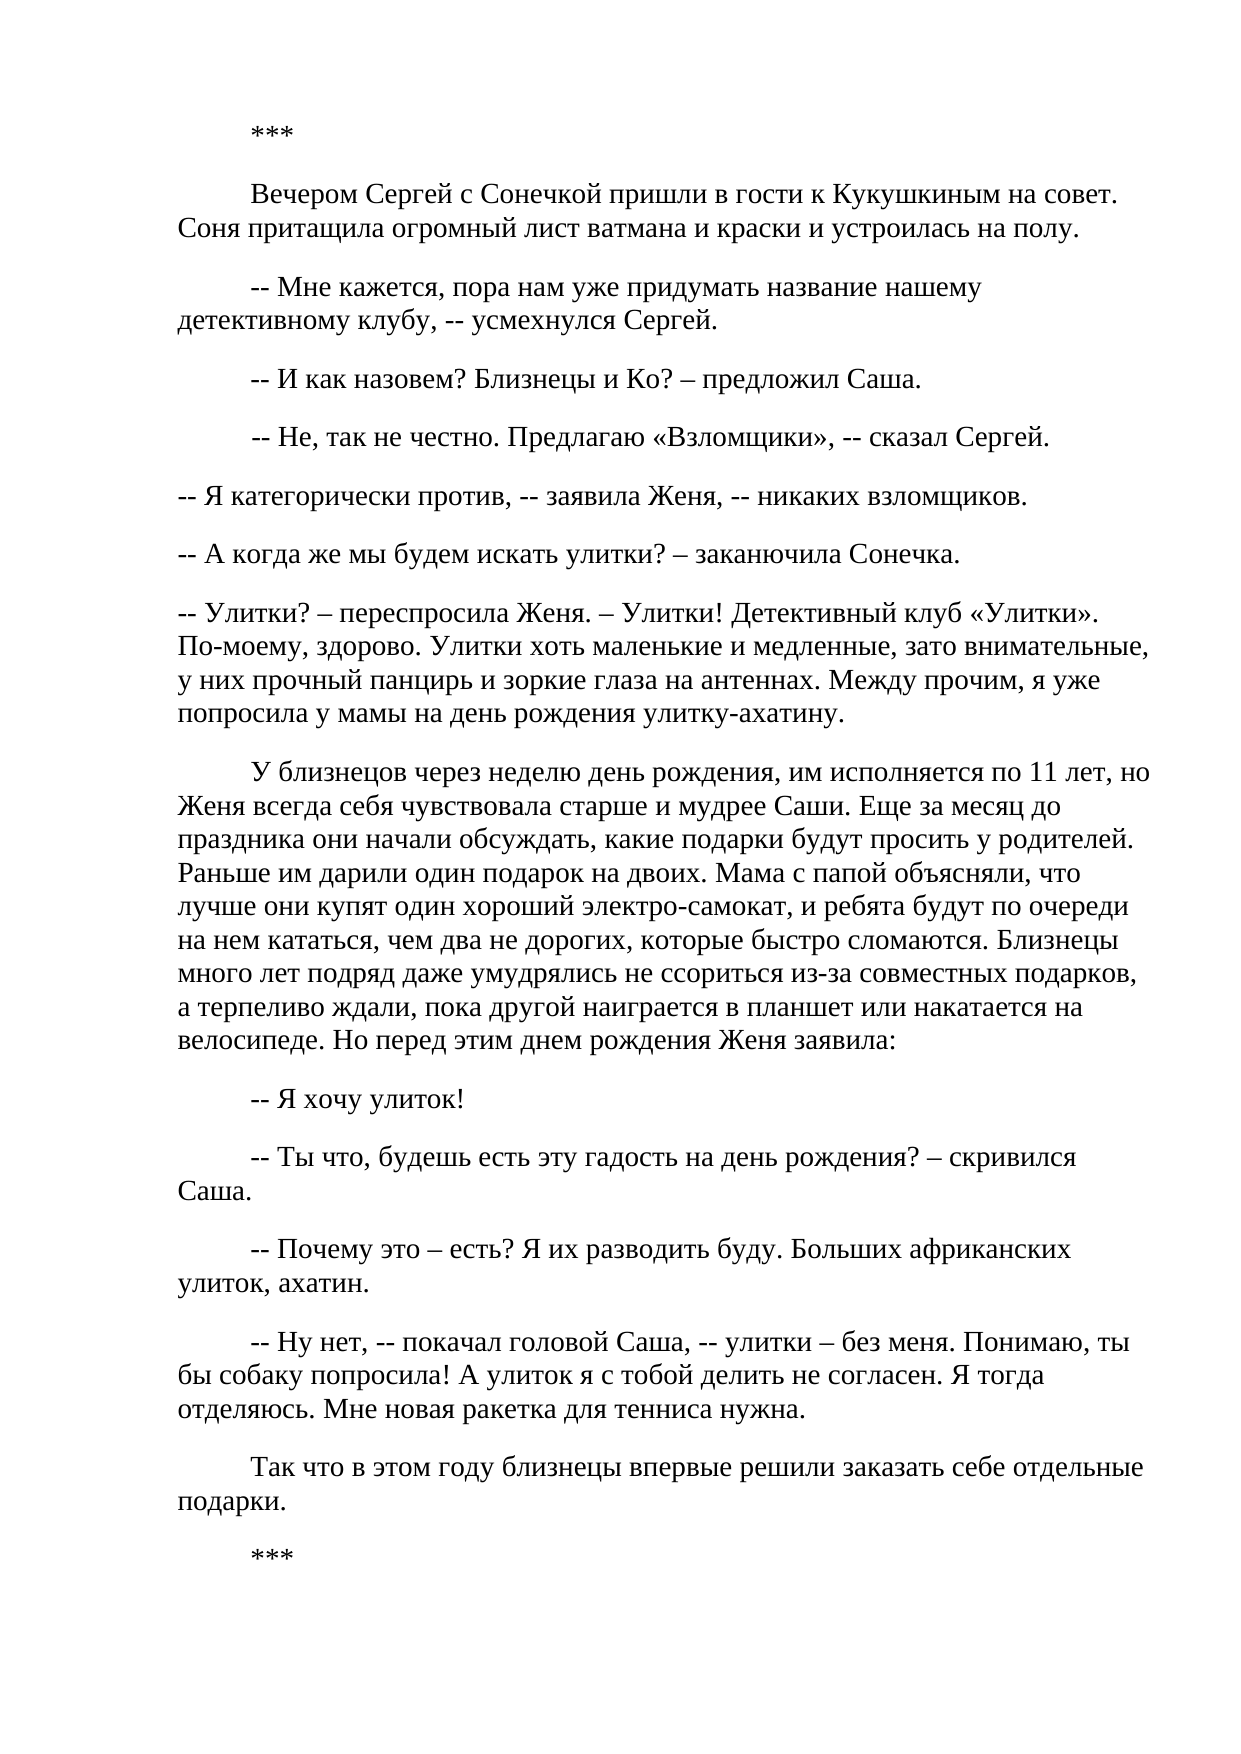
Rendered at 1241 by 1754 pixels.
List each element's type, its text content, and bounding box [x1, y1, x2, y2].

text -- Ну нет, -- покачал головой Саша, -- улитки – без меня. Понимаю, ты бы собаку попросила! А улиток я с тобой делить не согласен. Я тогда отделяюсь. Мне новая ракетка для тенниса нужна. [177, 1324, 1152, 1424]
text *** [177, 118, 1152, 152]
text -- Ты что, будешь есть эту гадость на день рождения? – скривился Саша. [177, 1139, 1152, 1207]
text -- Улитки? – переспросила Женя. – Улитки! Детективный клуб «Улитки». По-моему, здорово. Улитки хоть маленькие и медленные, зато внимательные, у них прочный панцирь и зоркие глаза на антеннах. Между прочим, я уже попросила у мамы на день рождения улитку-ахатину. [177, 595, 1152, 729]
text -- Я категорически против, -- заявила Женя, -- никаких взломщиков. [177, 478, 1152, 511]
text -- И как назовем? Близнецы и Ко? – предложил Саша. [177, 361, 1152, 394]
text Вечером Сергей с Сонечкой пришли в гости к Кукушкиным на совет. Соня притащила огромный лист ватмана и краски и устроилась на полу. [177, 177, 1152, 244]
text *** [177, 1541, 1152, 1575]
text -- Я хочу улиток! [177, 1081, 1152, 1114]
text -- Не, так не честно. Предлагаю «Взломщики», -- сказал Сергей. [177, 419, 1152, 453]
text Так что в этом году близнецы впервые решили заказать себе отдельные подарки. [177, 1449, 1152, 1516]
text -- Почему это – есть? Я их разводить буду. Больших африканских улиток, ахатин. [177, 1232, 1152, 1299]
text -- Мне кажется, пора нам уже придумать название нашему детективному клубу, -- усмехнулся Сергей. [177, 269, 1152, 336]
text -- А когда же мы будем искать улитки? – заканючила Сонечка. [177, 536, 1152, 570]
text У близнецов через неделю день рождения, им исполняется по 11 лет, но Женя всегда себя чувствовала старше и мудрее Саши. Еще за месяц до праздника они начали обсуждать, какие подарки будут просить у родителей. Раньше им дарили один подарок на двоих. Мама с папой объясняли, что лучше они купят один хороший электро-самокат, и ребята будут по очереди на нем кататься, чем два не дорогих, которые быстро сломаются. Близнецы много лет подряд даже умудрялись не ссориться из-за совместных подарков, а терпеливо ждали, пока другой наиграется в планшет или накатается на велосипеде. Но перед этим днем рождения Женя заявила: [177, 754, 1152, 1056]
